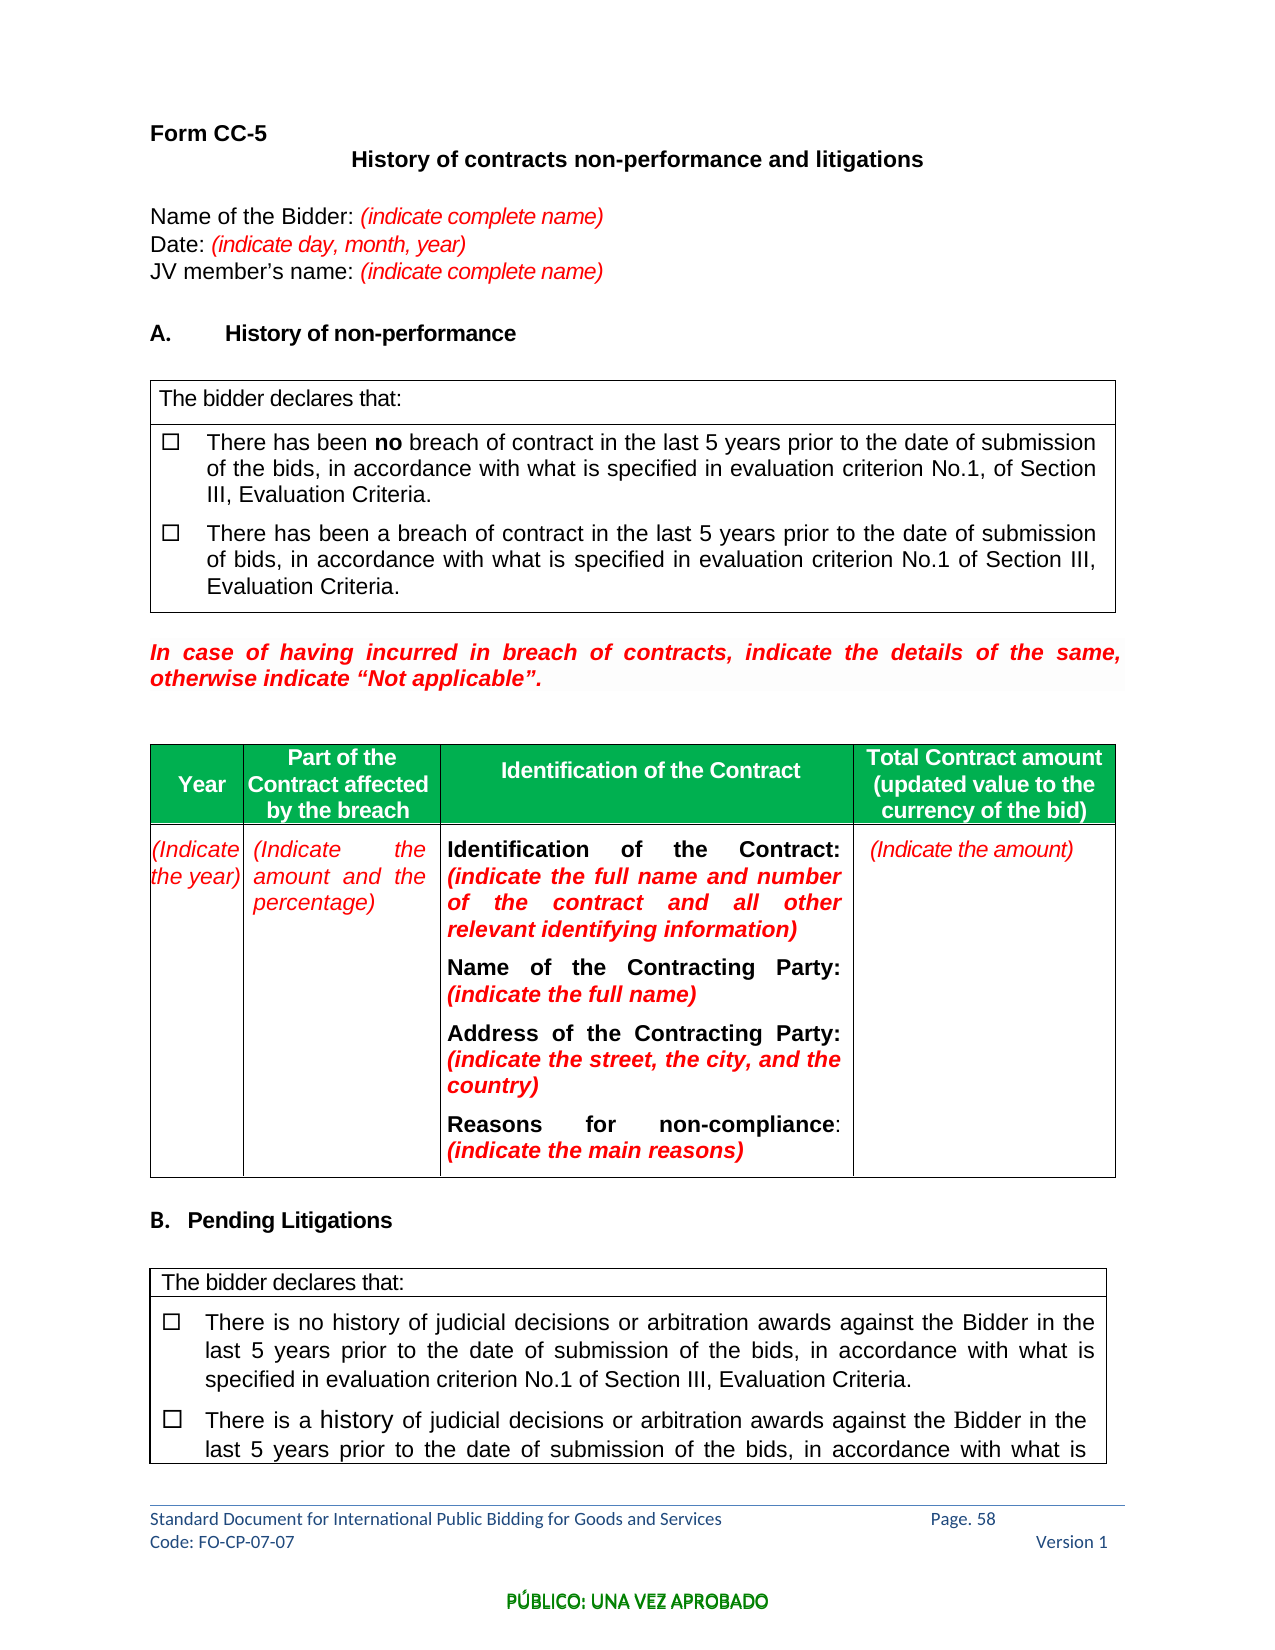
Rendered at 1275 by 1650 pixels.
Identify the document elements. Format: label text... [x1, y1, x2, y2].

table_header The bidder declares that: [151, 381, 1115, 424]
table_header The bidder declares that: [151, 1269, 1106, 1296]
table_header Year [151, 745, 243, 823]
table_cell There has been no breach of contract in the last 5 years prior to the date of submission of the bids, in accordance with what is specified in evaluation criterion No.1, of Section III, Evaluation Criteria. There has been a breach of contract in the last 5 years prior to the date of submission of bids, in accordance with what is specified in evaluation criterion No.1 of Section III, Evaluation Criteria. [151, 425, 1115, 612]
text Form CC-5 [150, 120, 1125, 146]
table_cell (Indicate the amount) [854, 825, 1115, 1176]
text History of contracts non-performance and litigations [150, 146, 1125, 173]
table_cell (Indicate the year) [151, 825, 243, 1176]
list History of non-performance [150, 319, 1125, 346]
table_cell (Indicate the amount and the percentage) [244, 825, 440, 1176]
table_header Total Contract amount (updated value to the currency of the bid) [854, 745, 1115, 823]
list Pending Litigations [150, 1207, 1125, 1234]
table_header Identification of the Contract [441, 745, 853, 823]
table_header Part of the Contract affected by the breach [244, 745, 440, 823]
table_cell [151, 1297, 1106, 1463]
text Name of the Bidder: (indicate complete name) Date: (indicate day, month, year) JV member’s name: (indicate complete name) [150, 203, 1125, 285]
text In case of having incurred in breach of contracts, indicate the details of the same, otherwise indicate “Not applicable”. [150, 638, 1125, 691]
table_cell Identification of the Contract: (indicate the full name and number of the contract and all other relevant identifying information) Name of the Contracting Party: (indicate the full name) Address of the Contracting Party: (indicate the street, the city, and the country) Reasons for non-compliance: (indicate the main reasons) [441, 825, 853, 1176]
